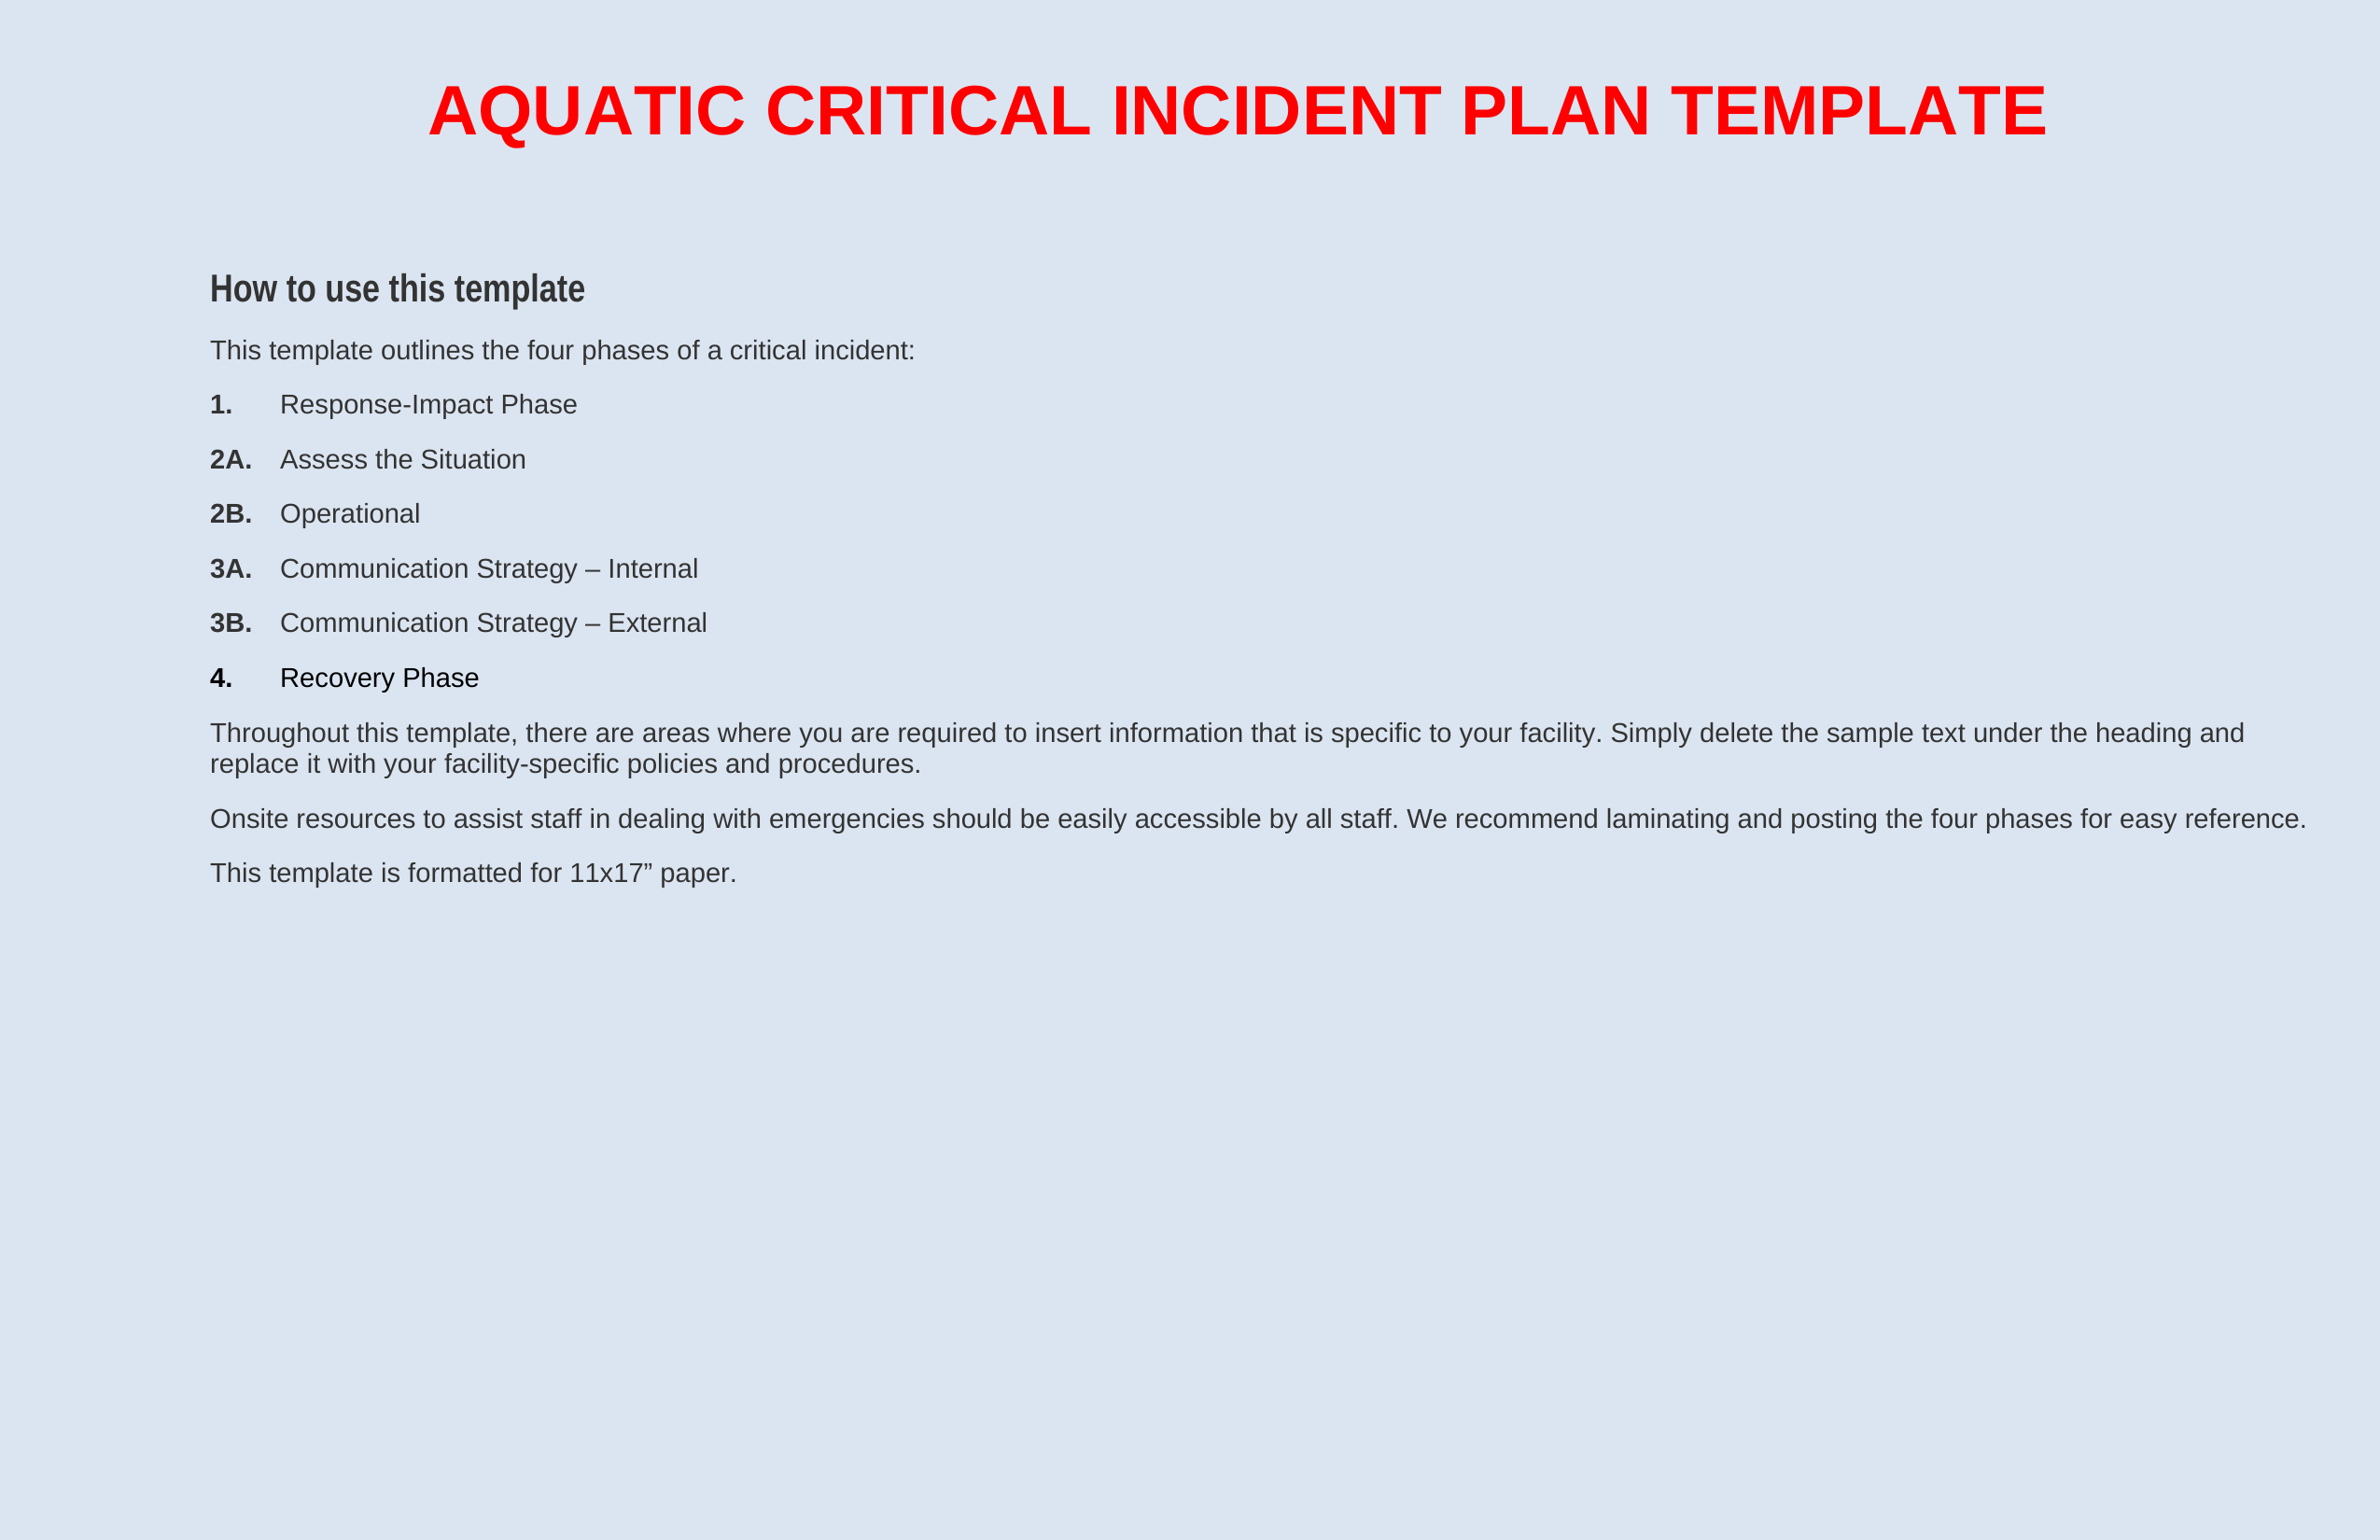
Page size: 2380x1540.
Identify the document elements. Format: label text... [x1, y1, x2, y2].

text This template outlines the four phases of a critical incident: [210, 334, 2310, 365]
text 3B. Communication Strategy – External [210, 608, 2310, 638]
text This template is formatted for 11x17” paper. [210, 857, 2310, 889]
text 4. Recovery Phase [210, 662, 2310, 693]
text 2A. Assess the Situation [210, 443, 2310, 474]
text 2B. Operational [210, 497, 2310, 529]
text How to use this template [210, 266, 2310, 311]
text 3A. Communication Strategy – Internal [210, 553, 2310, 584]
text Onsite resources to assist staff in dealing with emergencies should be easily accessible by all staff. We recommend laminating and posting the four phases for easy reference. [210, 803, 2310, 833]
text 1. Response-Impact Phase [210, 388, 2310, 420]
text Throughout this template, there are areas where you are required to insert information that is specific to your facility. Simply delete the sample text under the heading and replace it with your facility-specific policies and procedures. [210, 717, 2310, 779]
